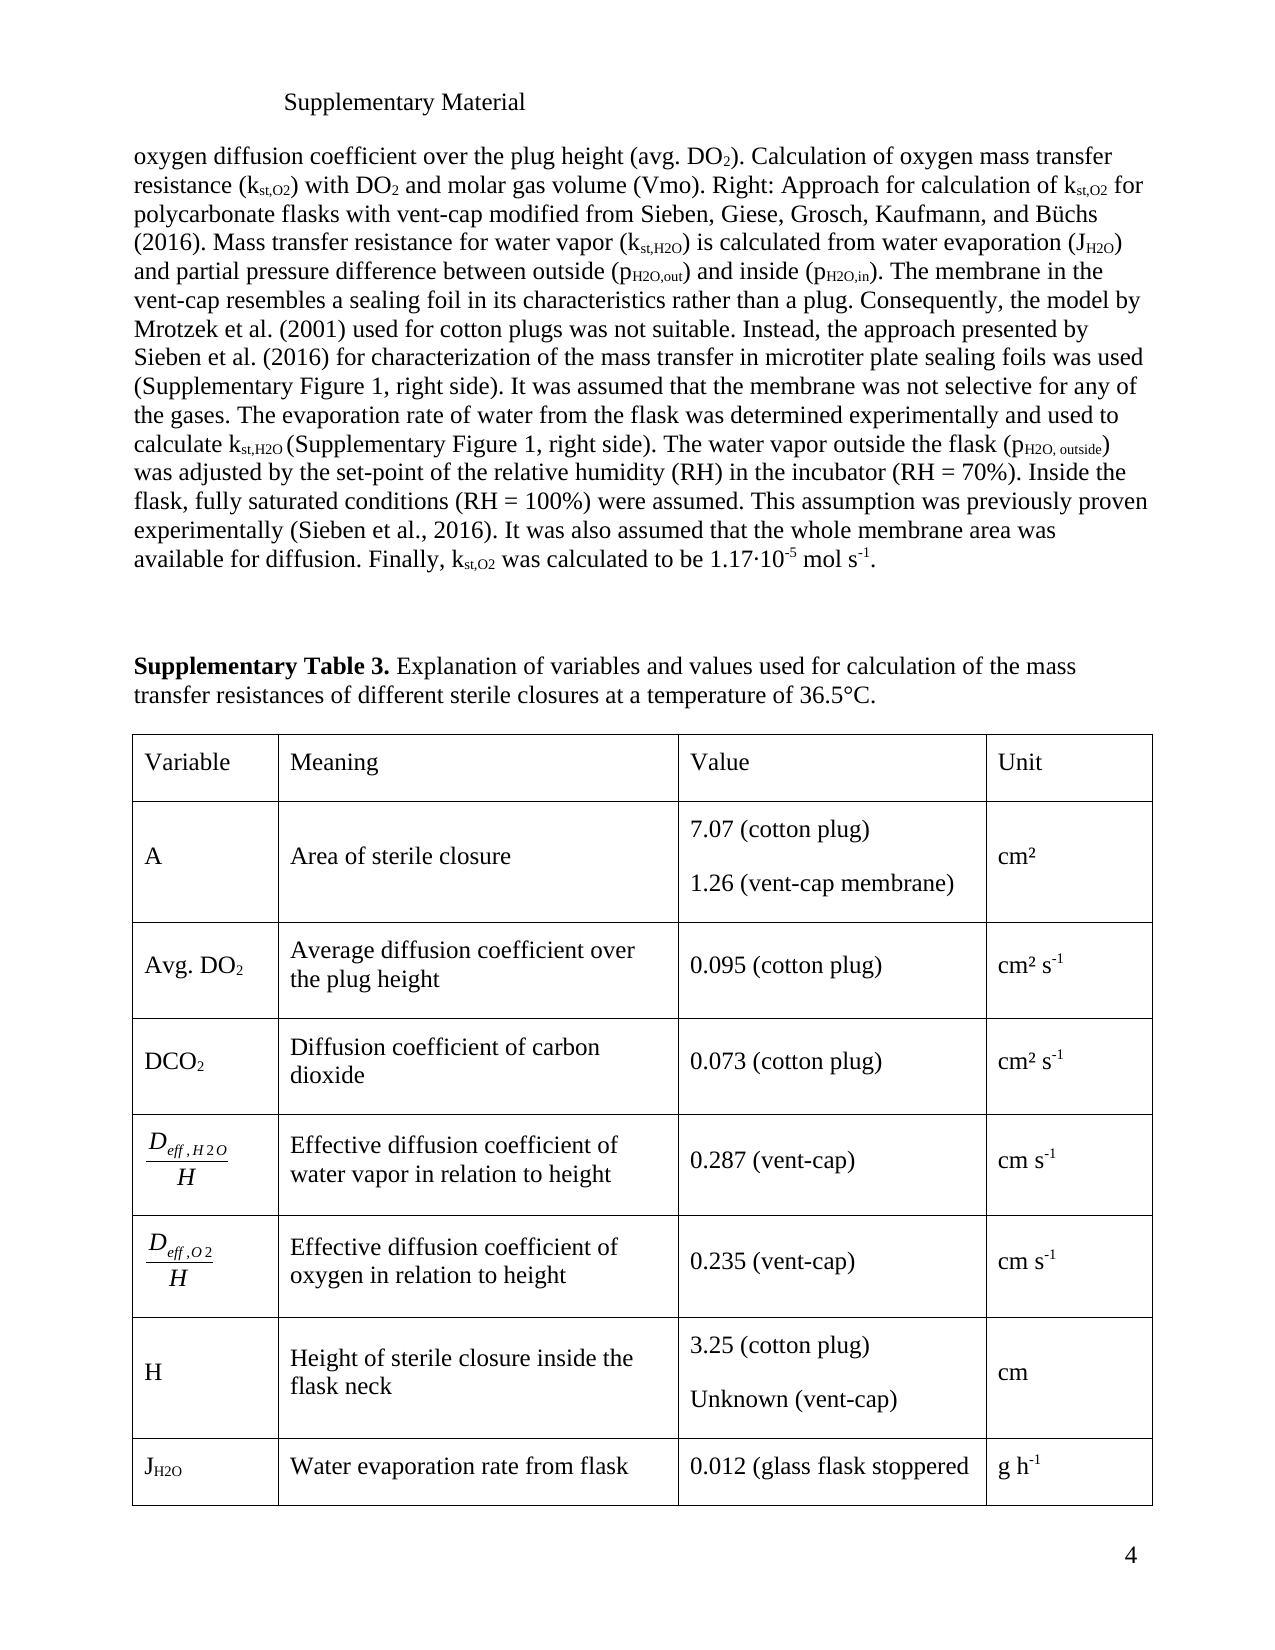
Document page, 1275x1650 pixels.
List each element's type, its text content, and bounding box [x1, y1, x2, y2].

table_header Meaning [279, 735, 678, 801]
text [133, 141, 1152, 572]
table_cell Avg. DO2 [133, 923, 278, 1018]
table_cell g h-1 [987, 1439, 1152, 1505]
table_cell Height of sterile closure inside the flask neck [279, 1318, 678, 1438]
table_header Unit [987, 735, 1152, 801]
table_cell cm² [987, 802, 1152, 922]
table_header Value [679, 735, 986, 801]
table_cell [133, 1216, 278, 1317]
table_cell H [133, 1318, 278, 1438]
table_cell 0.095 (cotton plug) [679, 923, 986, 1018]
table_cell cm s-1 [987, 1115, 1152, 1215]
table_cell JH2O [133, 1439, 278, 1505]
table_cell DCO2 [133, 1019, 278, 1114]
table_cell Area of sterile closure [279, 802, 678, 922]
table_cell 0.287 (vent-cap) [679, 1115, 986, 1215]
table_cell Effective diffusion coefficient of water vapor in relation to height [279, 1115, 678, 1215]
table_cell cm s-1 [987, 1216, 1152, 1317]
table_cell cm² s-1 [987, 1019, 1152, 1114]
table_cell cm [987, 1318, 1152, 1438]
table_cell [279, 1439, 678, 1505]
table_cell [679, 1439, 986, 1505]
table_cell Diffusion coefficient of carbon dioxide [279, 1019, 678, 1114]
table_cell A [133, 802, 278, 922]
table_header Variable [133, 735, 278, 801]
table_cell 3.25 (cotton plug) Unknown (vent-cap) [679, 1318, 986, 1438]
table_cell [133, 1115, 278, 1215]
text Supplementary Table 3. Explanation of variables and values used for calculation of the mass transfer resistances of different sterile closures at a temperature of 36.5°C. [133, 651, 1152, 709]
table_cell cm² s-1 [987, 923, 1152, 1018]
table_cell 7.07 (cotton plug) 1.26 (vent-cap membrane) [679, 802, 986, 922]
table_cell 0.235 (vent-cap) [679, 1216, 986, 1317]
table_cell 0.073 (cotton plug) [679, 1019, 986, 1114]
table_cell Effective diffusion coefficient of oxygen in relation to height [279, 1216, 678, 1317]
table_cell Average diffusion coefficient over the plug height [279, 923, 678, 1018]
